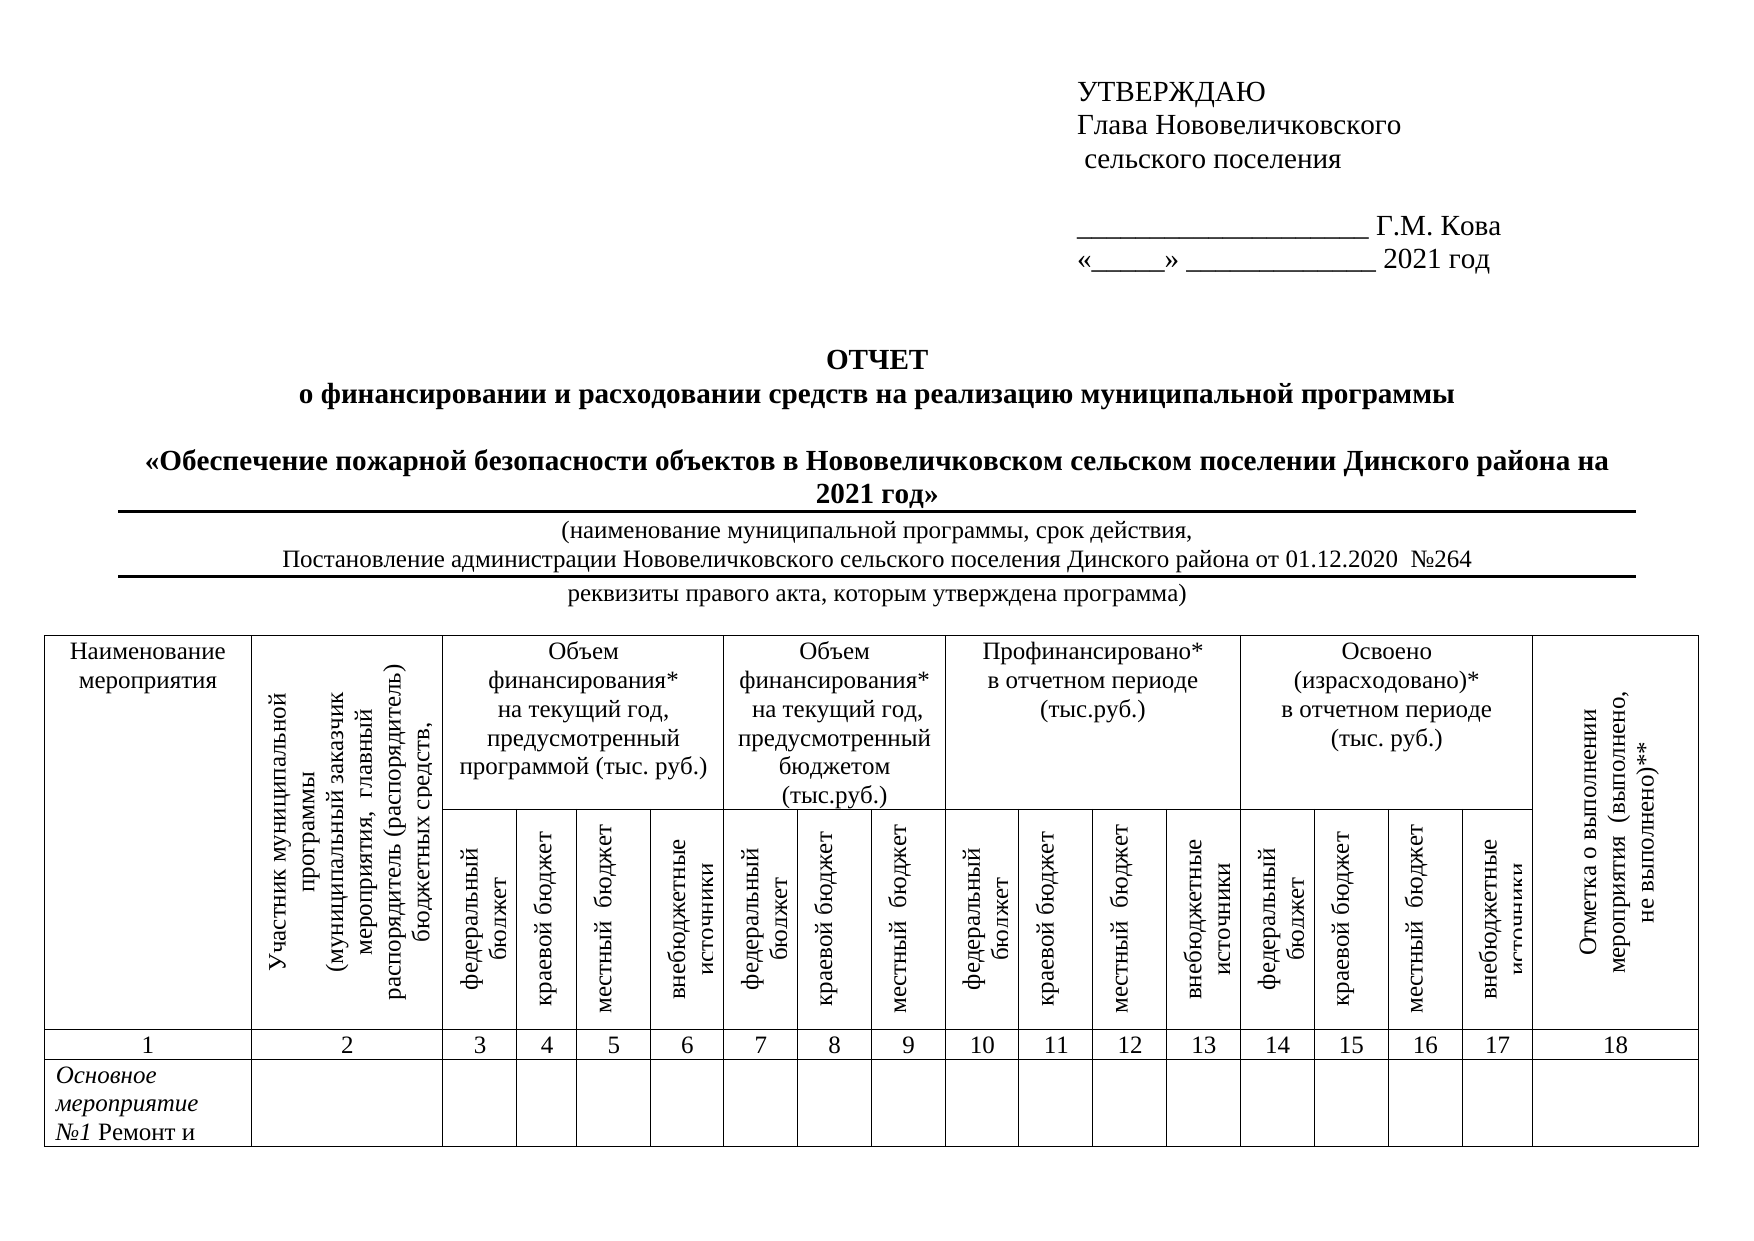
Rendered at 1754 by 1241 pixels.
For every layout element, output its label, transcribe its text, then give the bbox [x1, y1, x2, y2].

table_cell 17 [1463, 1030, 1532, 1059]
table_cell краевой бюджет [798, 810, 871, 1029]
table_cell 4 [517, 1030, 576, 1059]
table_cell федеральный бюджет [443, 810, 516, 1029]
table_cell 6 [651, 1030, 723, 1059]
table_cell [517, 1060, 576, 1146]
table_header Наименование мероприятия [45, 636, 251, 1029]
table_cell местный бюджет [872, 810, 945, 1029]
text ОТЧЕТ [118, 342, 1636, 376]
table_cell [1241, 1060, 1314, 1146]
text «_____» _____________ 2021 год [1077, 242, 1636, 275]
table_cell 16 [1389, 1030, 1462, 1059]
table_cell краевой бюджет [1315, 810, 1388, 1029]
table_cell федеральный бюджет [1241, 810, 1314, 1029]
table_cell [577, 1060, 650, 1146]
table_cell местный бюджет [1389, 810, 1462, 1029]
table_cell 3 [443, 1030, 516, 1059]
table_cell 7 [724, 1030, 797, 1059]
table_cell 5 [577, 1030, 650, 1059]
table_cell краевой бюджет [517, 810, 576, 1029]
table_cell [1463, 1060, 1532, 1146]
table_cell [946, 1060, 1018, 1146]
table_cell 2 [252, 1030, 442, 1059]
table_cell 15 [1315, 1030, 1388, 1059]
table_cell местный бюджет [1093, 810, 1166, 1029]
text (наименование муниципальной программы, срок действия, [118, 513, 1636, 539]
table_cell [1389, 1060, 1462, 1146]
table_cell краевой бюджет [1019, 810, 1092, 1029]
table_header Отметка о выполнении мероприятия (выполнено, не выполнено)** [1533, 636, 1698, 1029]
table_cell [798, 1060, 871, 1146]
table_cell [651, 1060, 723, 1146]
text ____________________ Г.М. Кова [1077, 208, 1636, 242]
table_header Объем финансирования* на текущий год, предусмотренный бюджетом (тыс.руб.) [724, 636, 945, 809]
table_header Объем финансирования* на текущий год, предусмотренный программой (тыс. руб.) [443, 636, 723, 809]
text Глава Нововеличковского [1077, 107, 1636, 141]
table_cell 12 [1093, 1030, 1166, 1059]
table_cell внебюджетные источники [1463, 810, 1532, 1029]
table_cell 9 [872, 1030, 945, 1059]
text о финансировании и расходовании средств на реализацию муниципальной программы [118, 376, 1636, 409]
table_cell федеральный бюджет [724, 810, 797, 1029]
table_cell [45, 1060, 251, 1146]
table_cell внебюджетные источники [651, 810, 723, 1029]
text «Обеспечение пожарной безопасности объектов в Нововеличковском сельском поселении Динского района на 2021 год» [118, 443, 1636, 510]
table_cell [724, 1060, 797, 1146]
text сельского поселения [1077, 141, 1636, 174]
table_cell 10 [946, 1030, 1018, 1059]
table_cell [443, 1060, 516, 1146]
table_cell 14 [1241, 1030, 1314, 1059]
table_cell федеральный бюджет [946, 810, 1018, 1029]
table_cell [1093, 1060, 1166, 1146]
table_cell [252, 1060, 442, 1146]
table_header Освоено (израсходовано)* в отчетном периоде (тыс. руб.) [1241, 636, 1532, 809]
table_cell внебюджетные источники [1167, 810, 1240, 1029]
table_cell 11 [1019, 1030, 1092, 1059]
text Постановление администрации Нововеличковского сельского поселения Динского района от 01.12.2020 №264 [118, 539, 1636, 575]
table_cell 8 [798, 1030, 871, 1059]
text УТВЕРЖДАЮ [1077, 74, 1636, 107]
table_cell [1315, 1060, 1388, 1146]
table_header Профинансировано* в отчетном периоде (тыс.руб.) [946, 636, 1240, 809]
table_cell 13 [1167, 1030, 1240, 1059]
text реквизиты правого акта, которым утверждена программа) [118, 578, 1636, 607]
table_cell [1533, 1060, 1698, 1146]
table_cell [872, 1060, 945, 1146]
table_cell местный бюджет [577, 810, 650, 1029]
table_header Участник муниципальной программы (муниципальный заказчик мероприятия, главный распорядитель (распорядитель) бюджетных средств, исполнитель) [252, 636, 442, 1029]
table_cell 1 [45, 1030, 251, 1059]
table_cell 18 [1533, 1030, 1698, 1059]
table_cell [1019, 1060, 1092, 1146]
table_cell [1167, 1060, 1240, 1146]
